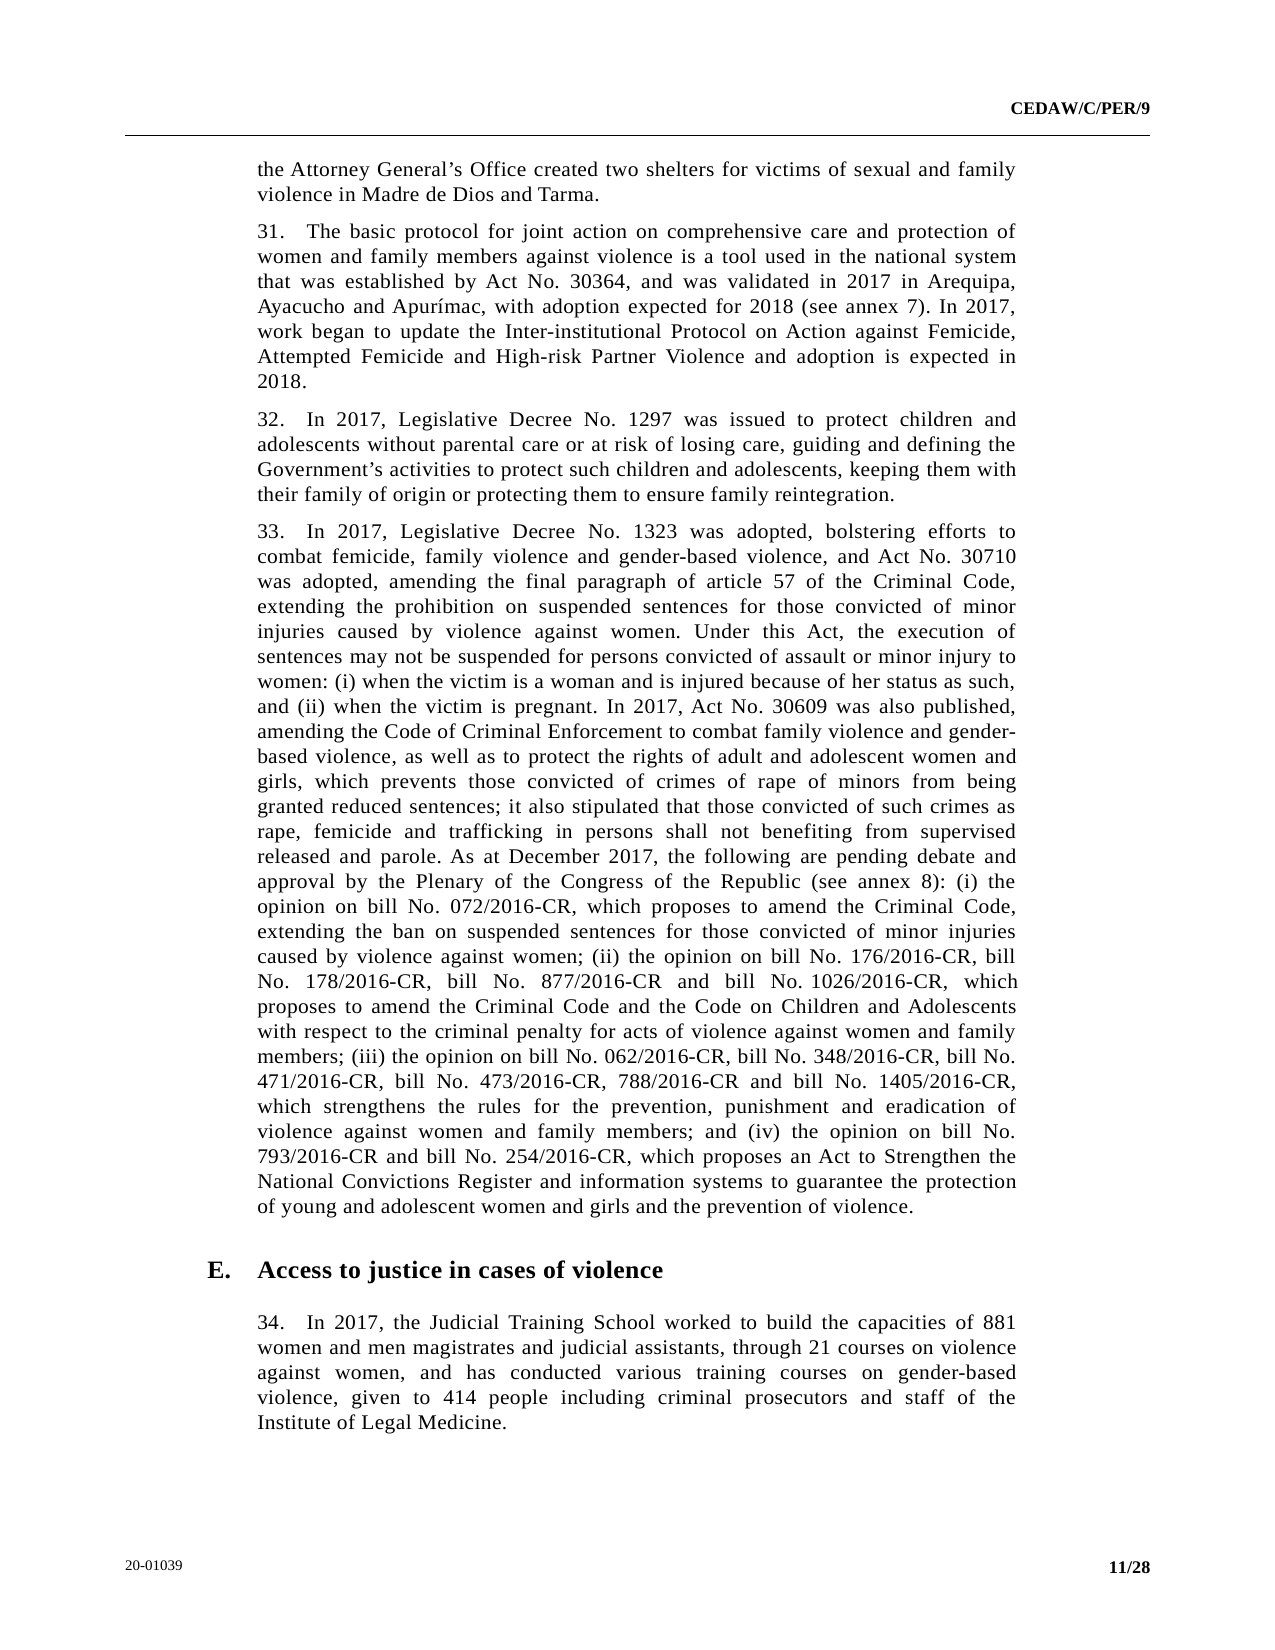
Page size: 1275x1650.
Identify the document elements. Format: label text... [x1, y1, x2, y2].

text E. Access to justice in cases of violence [125, 1256, 1019, 1284]
text 32. In 2017, Legislative Decree No. 1297 was issued to protect children and adolescents without parental care or at risk of losing care, guiding and defining the Government’s activities to protect such children and adolescents, keeping them with their family of origin or protecting them to ensure family reintegration. [257, 406, 1018, 506]
text 31. The basic protocol for joint action on comprehensive care and protection of women and family members against violence is a tool used in the national system that was established by Act No. 30364, and was validated in 2017 in Arequipa, Ayacucho and Apurímac, with adoption expected for 2018 (see annex 7). In 2017, work began to update the Inter-institutional Protocol on Action against Femicide, Attempted Femicide and High-risk Partner Violence and adoption is expected in 2018. [257, 218, 1018, 393]
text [257, 156, 1018, 206]
text 33. In 2017, Legislative Decree No. 1323 was adopted, bolstering efforts to combat femicide, family violence and gender-based violence, and Act No. 30710 was adopted, amending the final paragraph of article 57 of the Criminal Code, extending the prohibition on suspended sentences for those convicted of minor injuries caused by violence against women. Under this Act, the execution of sentences may not be suspended for persons convicted of assault or minor injury to women: (i) when the victim is a woman and is injured because of her status as such, and (ii) when the victim is pregnant. In 2017, Act No. 30609 was also published, amending the Code of Criminal Enforcement to combat family violence and gender-based violence, as well as to protect the rights of adult and adolescent women and girls, which prevents those convicted of crimes of rape of minors from being granted reduced sentences; it also stipulated that those convicted of such crimes as rape, femicide and trafficking in persons shall not benefiting from supervised released and parole. As at December 2017, the following are pending debate and approval by the Plenary of the Congress of the Republic (see annex 8): (i) the opinion on bill No. 072/2016-CR, which proposes to amend the Criminal Code, extending the ban on suspended sentences for those convicted of minor injuries caused by violence against women; (ii) the opinion on bill No. 176/2016-CR, bill No. 178/2016-CR, bill No. 877/2016-CR and bill No. 1026/2016-CR, which proposes to amend the Criminal Code and the Code on Children and Adolescents with respect to the criminal penalty for acts of violence against women and family members; (iii) the opinion on bill No. 062/2016-CR, bill No. 348/2016-CR, bill No. 471/2016-CR, bill No. 473/2016-CR, 788/2016-CR and bill No. 1405/2016-CR, which strengthens the rules for the prevention, punishment and eradication of violence against women and family members; and (iv) the opinion on bill No. 793/2016-CR and bill No. 254/2016-CR, which proposes an Act to Strengthen the National Convictions Register and information systems to guarantee the protection of young and adolescent women and girls and the prevention of violence. [257, 518, 1018, 1218]
text 34. In 2017, the Judicial Training School worked to build the capacities of 881 women and men magistrates and judicial assistants, through 21 courses on violence against women, and has conducted various training courses on gender-based violence, given to 414 people including criminal prosecutors and staff of the Institute of Legal Medicine. [257, 1309, 1018, 1434]
